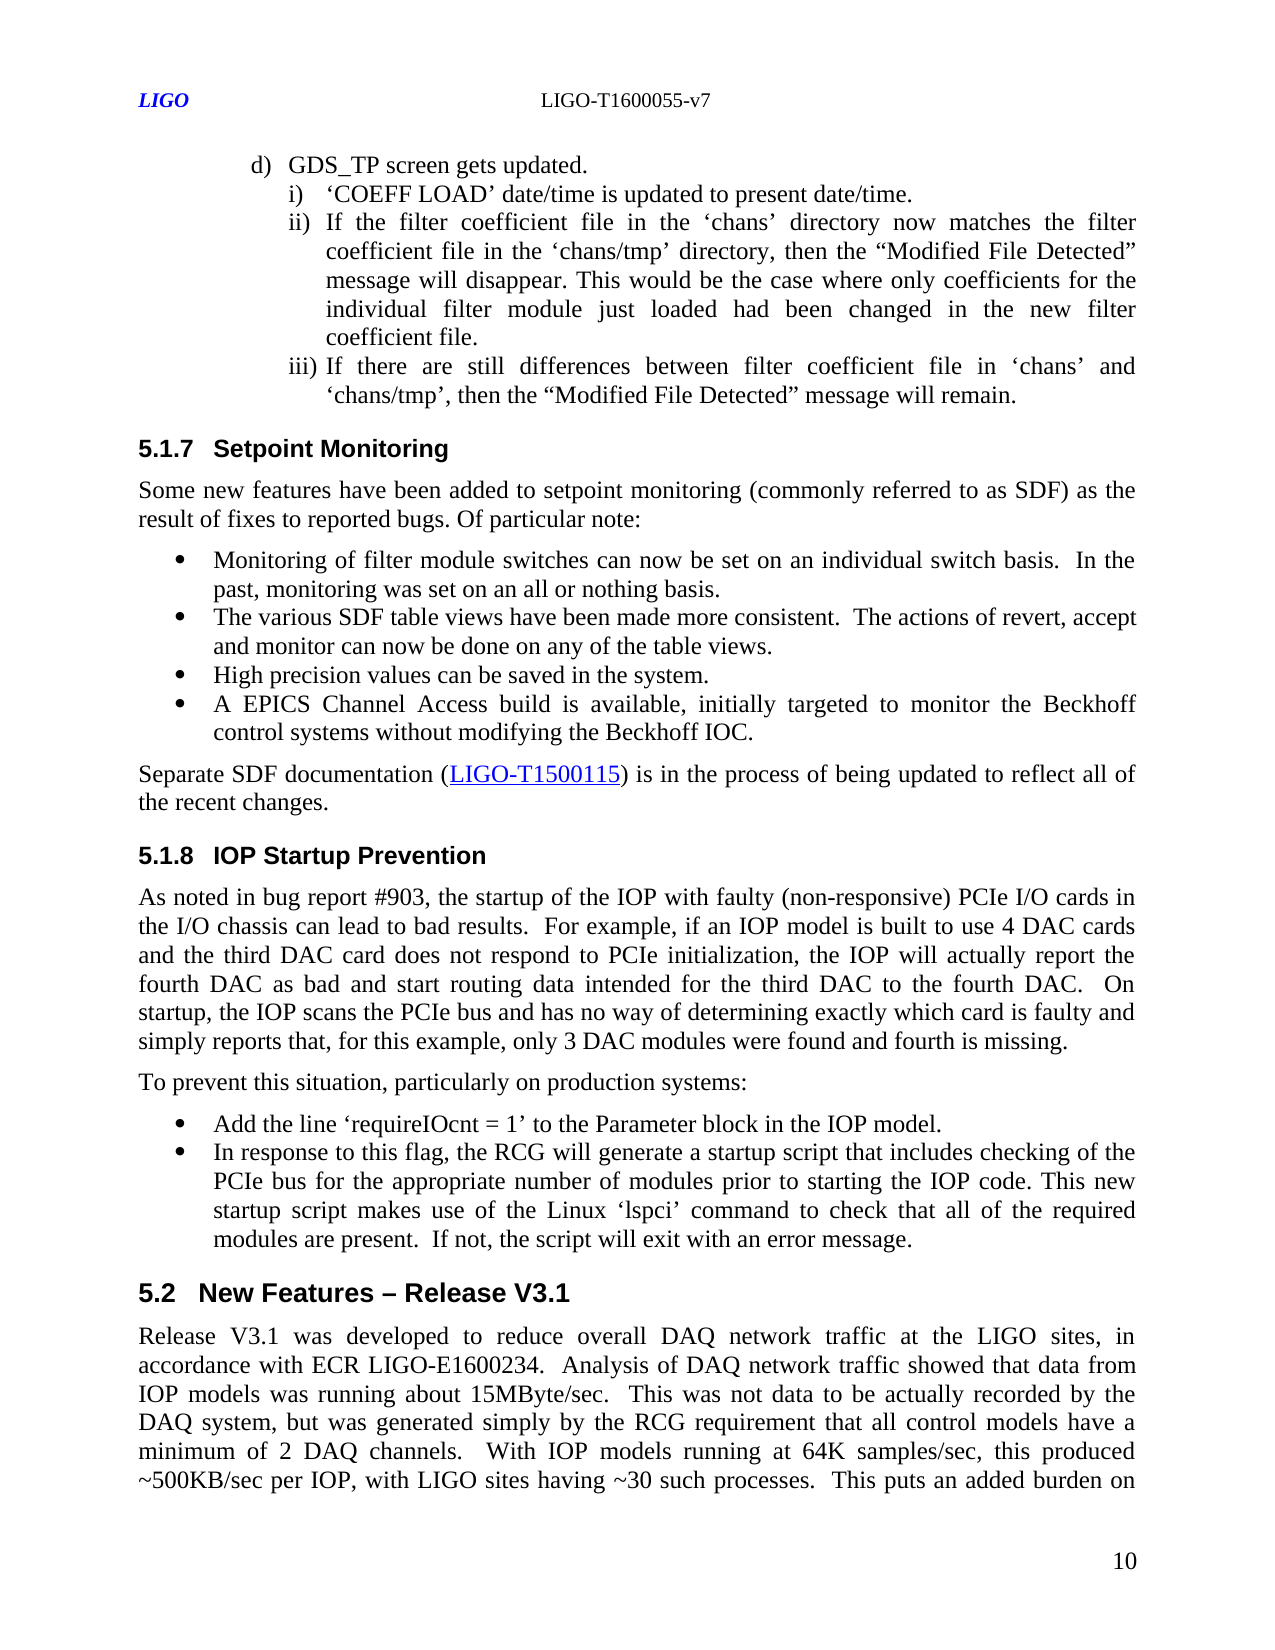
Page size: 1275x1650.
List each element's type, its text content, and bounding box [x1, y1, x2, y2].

list Add the line ‘requireIOcnt = 1’ to the Parameter block in the IOP model. [176, 1109, 1137, 1137]
list In response to this flag, the RCG will generate a startup script that includes checking of the PCIe bus for the appropriate number of modules prior to starting the IOP code. This new startup script makes use of the Linux ‘lspci’ command to check that all of the required modules are present. If not, the script will exit with an error message. [176, 1137, 1137, 1252]
subtitle IOP Startup Prevention [138, 841, 1137, 870]
list Monitoring of filter module switches can now be set on an individual switch basis. In the past, monitoring was set on an all or nothing basis. [176, 545, 1137, 602]
list High precision values can be saved in the system. [176, 660, 1137, 689]
text Separate SDF documentation (LIGO-T1500115) is in the process of being updated to reflect all of the recent changes. [138, 759, 1137, 816]
list If the filter coefficient file in the ‘chans’ directory now matches the filter coefficient file in the ‘chans/tmp’ directory, then the “Modified File Detected” message will disappear. This would be the case where only coefficients for the individual filter module just loaded had been changed in the new filter coefficient file. [288, 207, 1137, 351]
list A EPICS Channel Access build is available, initially targeted to monitor the Beckhoff control systems without modifying the Beckhoff IOC. [176, 689, 1137, 746]
subtitle New Features – Release V3.1 [138, 1277, 1137, 1309]
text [138, 1321, 1137, 1494]
text Some new features have been added to setpoint monitoring (commonly referred to as SDF) as the result of fixes to reported bugs. Of particular note: [138, 475, 1137, 532]
list GDS_TP screen gets updated. [251, 150, 1137, 179]
list The various SDF table views have been made more consistent. The actions of revert, accept and monitor can now be done on any of the table views. [176, 602, 1137, 660]
list ‘COEFF LOAD’ date/time is updated to present date/time. [288, 179, 1137, 207]
subtitle Setpoint Monitoring [138, 434, 1137, 462]
text As noted in bug report #903, the startup of the IOP with faulty (non-responsive) PCIe I/O cards in the I/O chassis can lead to bad results. For example, if an IOP model is built to use 4 DAC cards and the third DAC card does not respond to PCIe initialization, the IOP will actually report the fourth DAC as bad and start routing data intended for the third DAC to the fourth DAC. On startup, the IOP scans the PCIe bus and has no way of determining exactly which card is faulty and simply reports that, for this example, only 3 DAC modules were found and fourth is missing. [138, 882, 1137, 1055]
text To prevent this situation, particularly on production systems: [138, 1067, 1137, 1096]
list If there are still differences between filter coefficient file in ‘chans’ and ‘chans/tmp’, then the “Modified File Detected” message will remain. [288, 351, 1137, 409]
